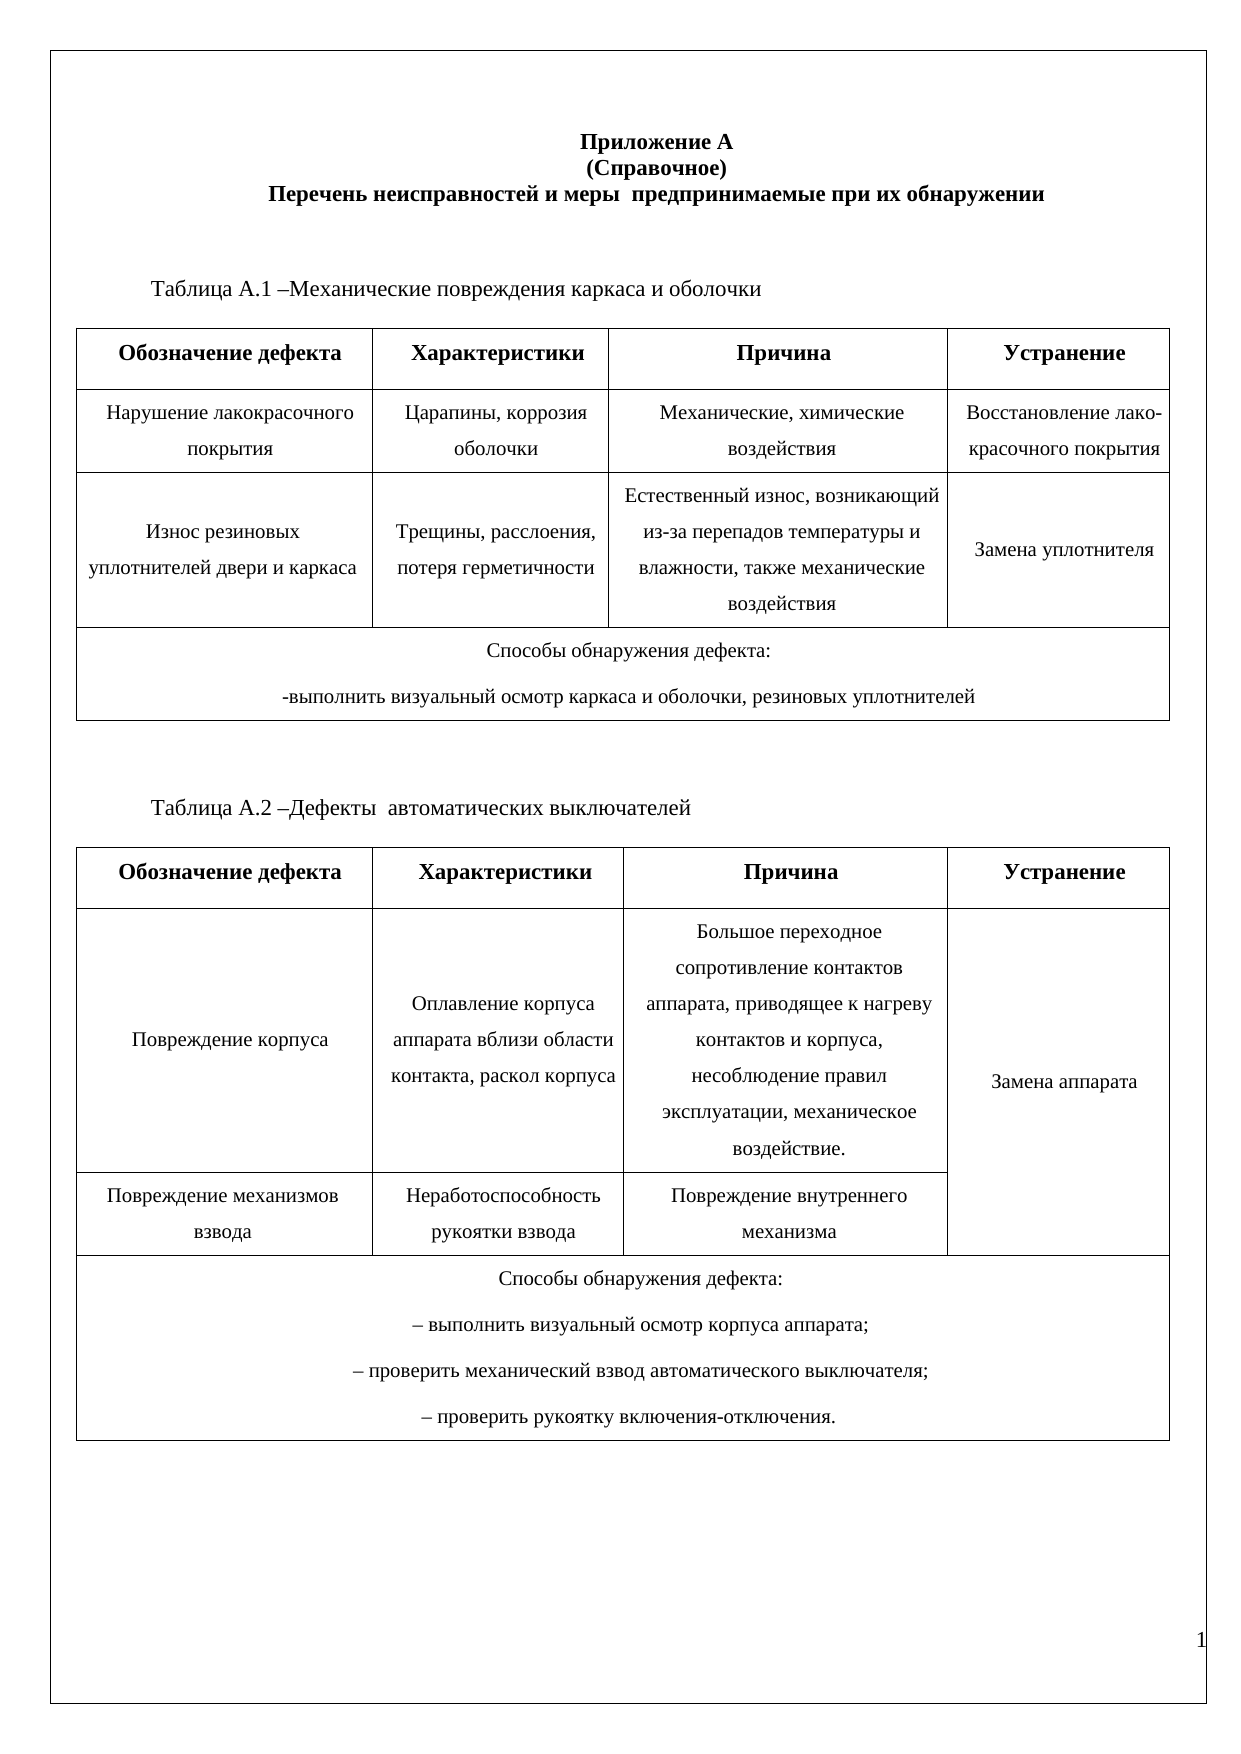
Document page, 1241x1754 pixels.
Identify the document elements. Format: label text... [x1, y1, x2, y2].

table_header Устранение [948, 848, 1169, 908]
table_cell Восстановление лако-красочного покрытия [948, 390, 1169, 472]
table_cell Неработоспособность рукоятки взвода [373, 1173, 623, 1255]
table_header Характеристики [373, 848, 623, 908]
table_cell Большое переходное сопротивление контактов аппарата, приводящее к нагреву контактов и корпуса, несоблюдение правил эксплуатации, механическое воздействие. [624, 909, 947, 1172]
table_cell Повреждение корпуса [77, 909, 372, 1172]
table_header Устранение [948, 329, 1169, 389]
table_cell Нарушение лакокрасочного покрытия [77, 390, 372, 472]
table_cell Трещины, расслоения, потеря герметичности [373, 473, 608, 627]
table_header Причина [624, 848, 947, 908]
table_cell Замена аппарата [948, 909, 1169, 1255]
table_cell Способы обнаружения дефекта: -выполнить визуальный осмотр каркаса и оболочки, резиновых уплотнителей [77, 628, 1169, 720]
table_header Обозначение дефекта [77, 329, 372, 389]
table_header Обозначение дефекта [77, 848, 372, 908]
table_cell Способы обнаружения дефекта: – выполнить визуальный осмотр корпуса аппарата; – проверить механический взвод автоматического выключателя; – проверить рукоятку включения-отключения. [77, 1256, 1169, 1440]
subtitle Таблица А.1 –Механические повреждения каркаса и оболочки [151, 275, 1170, 301]
text Перечень неисправностей и меры предпринимаемые при их обнаружении [106, 180, 1206, 207]
table_cell Повреждение внутреннего механизма [624, 1173, 947, 1255]
table_header Характеристики [373, 329, 608, 389]
table_cell Износ резиновых уплотнителей двери и каркаса [77, 473, 372, 627]
table_cell Механические, химические воздействия [609, 390, 947, 472]
text (Справочное) [106, 154, 1206, 180]
table_cell Оплавление корпуса аппарата вблизи области контакта, раскол корпуса [373, 909, 623, 1172]
subtitle Таблица А.2 –Дефекты автоматических выключателей [151, 794, 1170, 821]
table_cell Замена уплотнителя [948, 473, 1169, 627]
table_cell Повреждение механизмов взвода [77, 1173, 372, 1255]
table_cell Царапины, коррозия оболочки [373, 390, 608, 472]
text Приложение А [106, 128, 1206, 154]
table_cell Естественный износ, возникающий из-за перепадов температуры и влажности, также механические воздействия [609, 473, 947, 627]
table_header Причина [609, 329, 947, 389]
